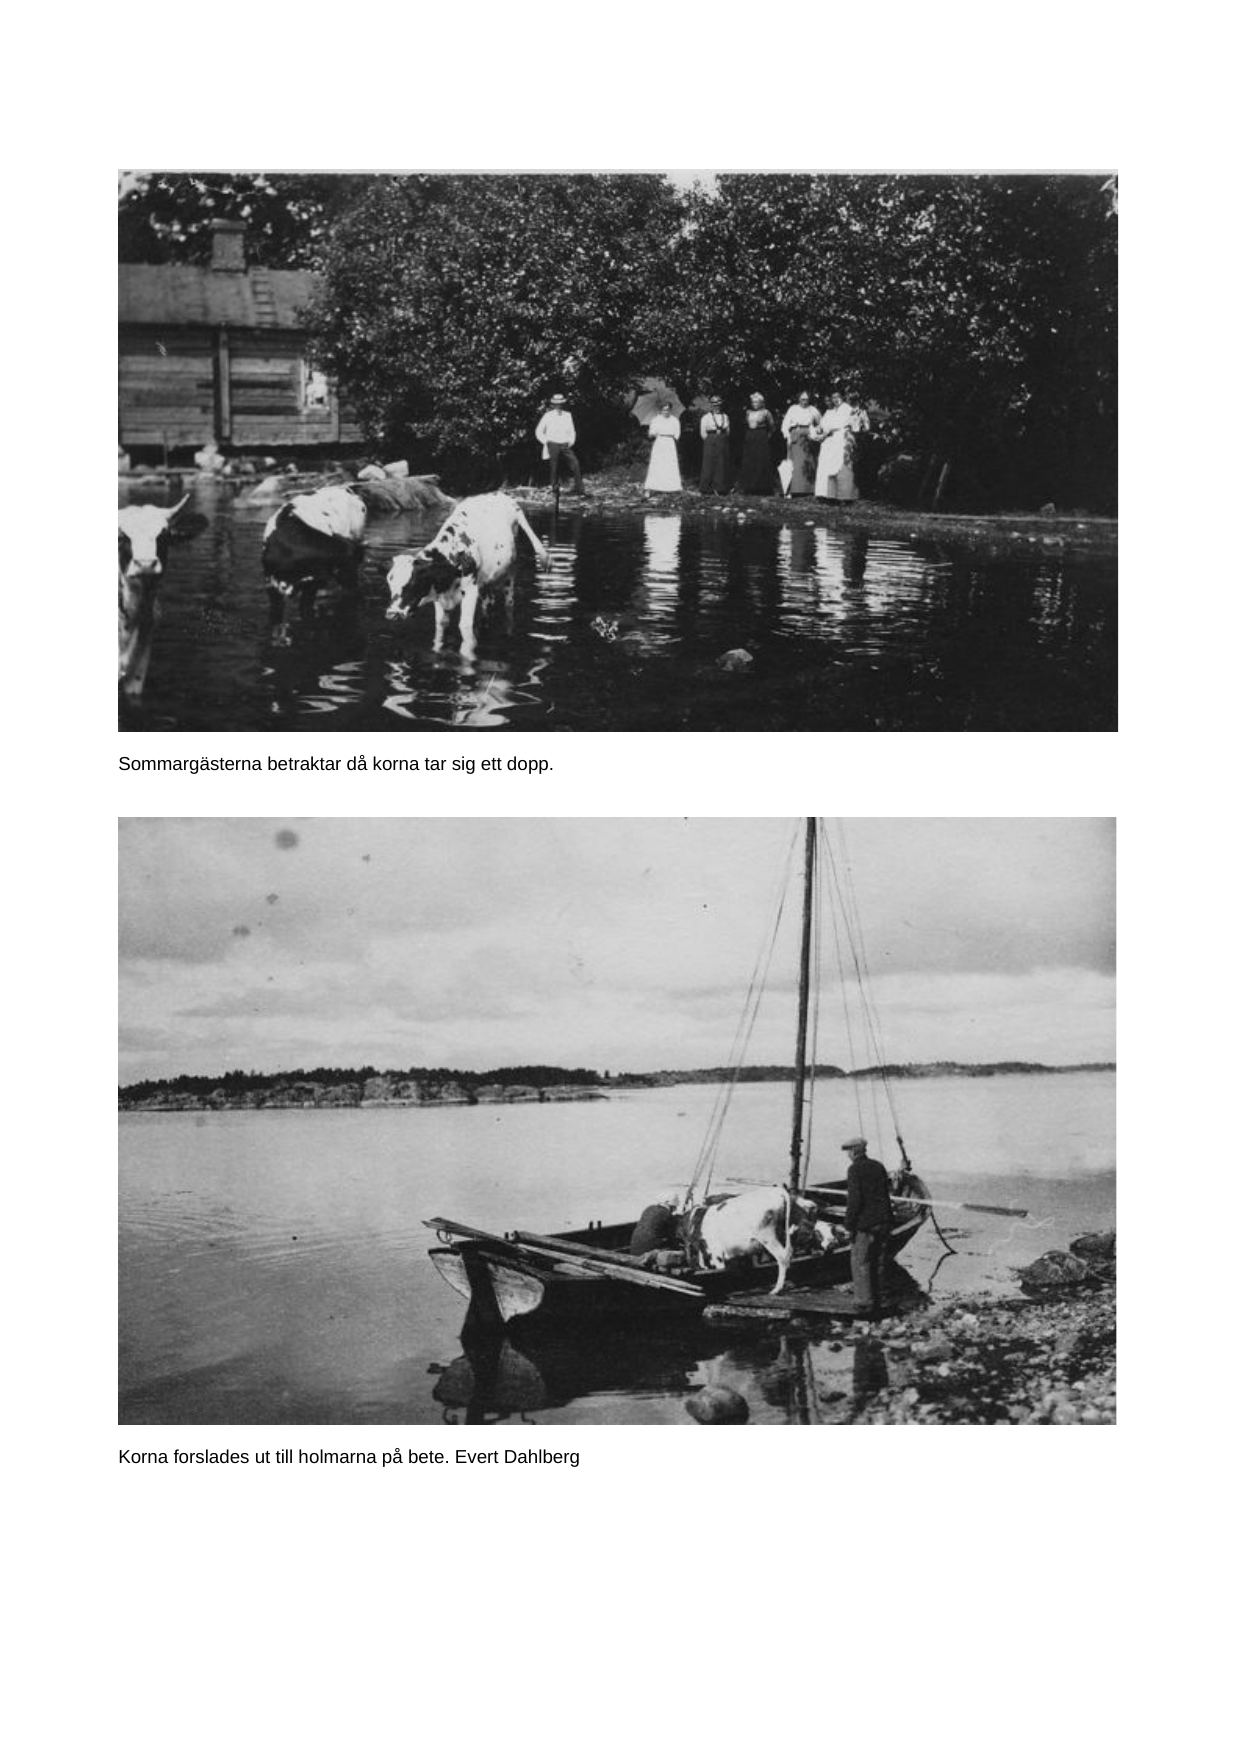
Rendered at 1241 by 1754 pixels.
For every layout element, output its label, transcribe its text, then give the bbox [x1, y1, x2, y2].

picture [118, 817, 1117, 1425]
text Sommargästerna betraktar då korna tar sig ett dopp. [118, 753, 1122, 775]
text Korna forslades ut till holmarna på bete. Evert Dahlberg [118, 1446, 1122, 1467]
picture [118, 169, 1119, 732]
